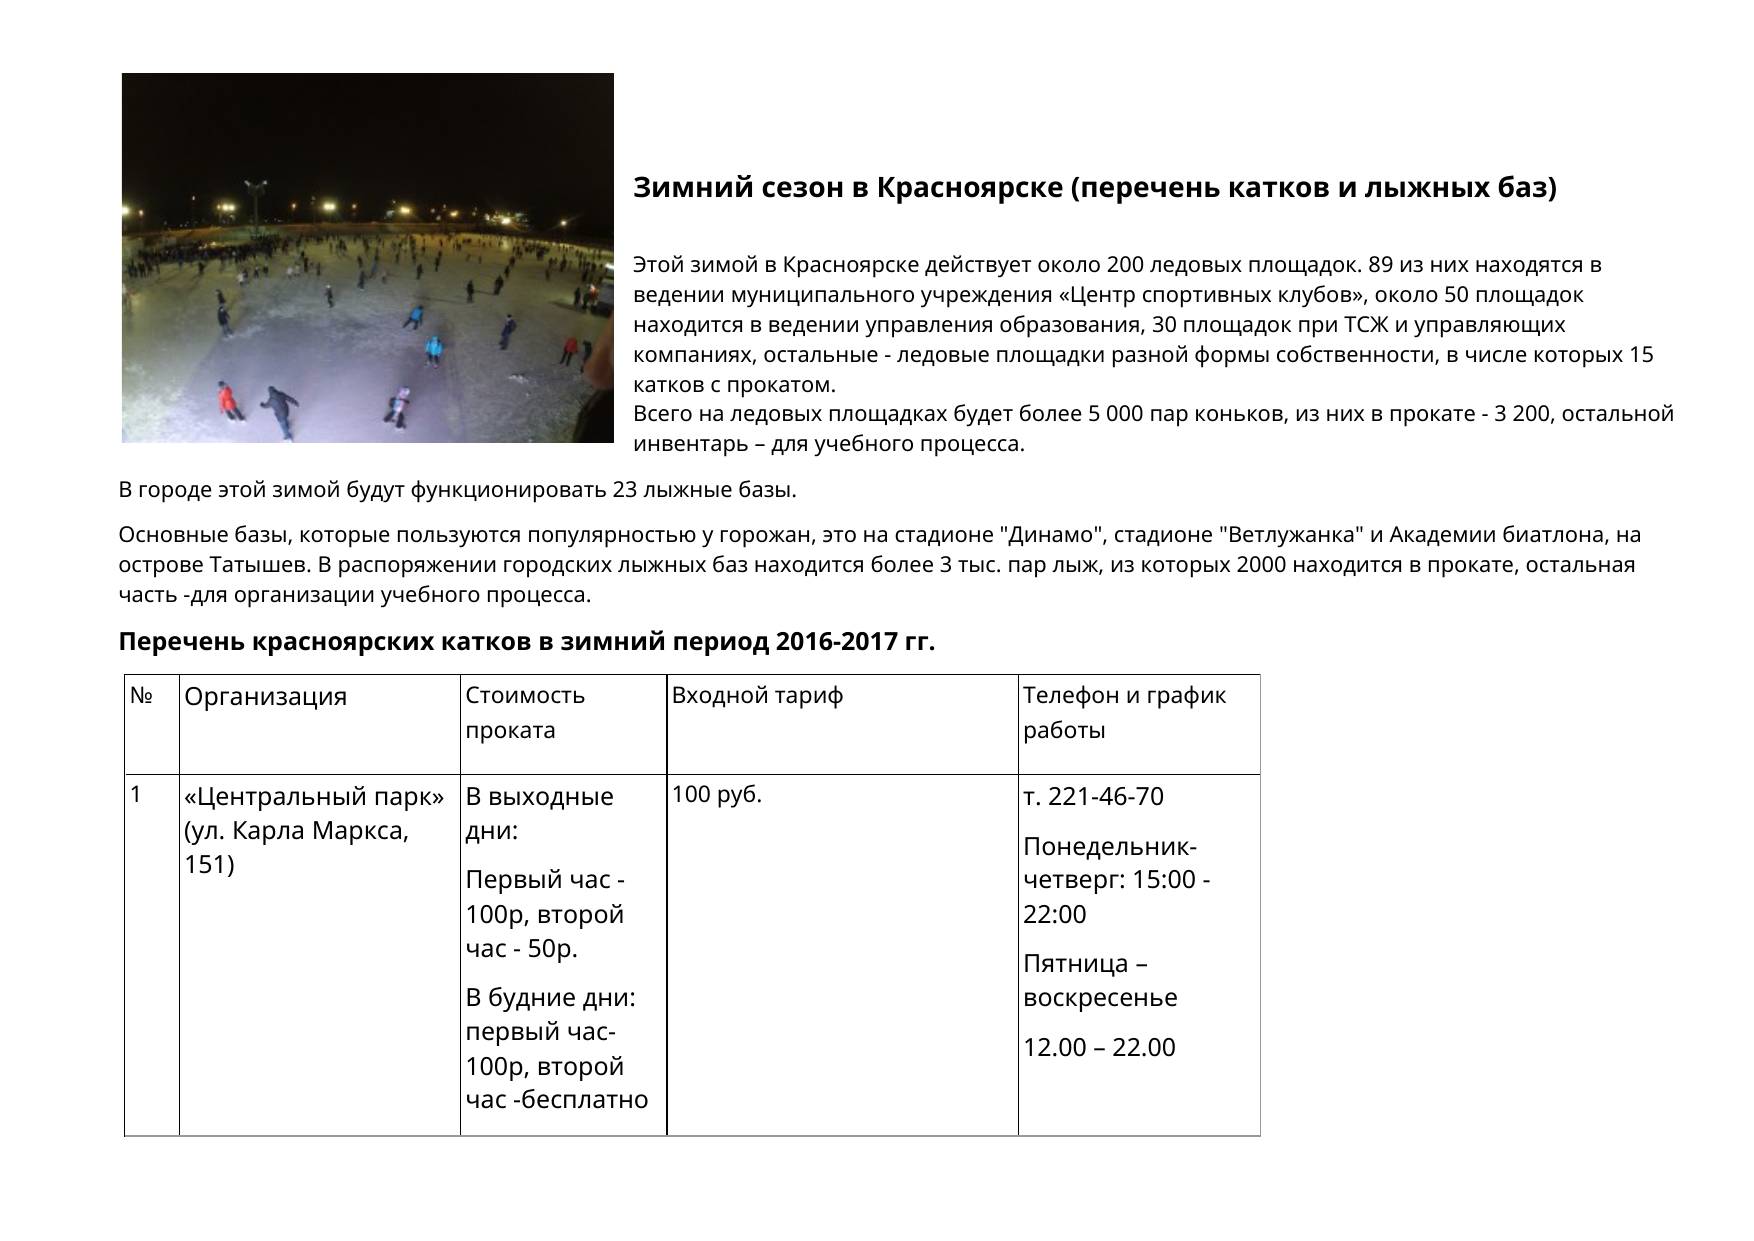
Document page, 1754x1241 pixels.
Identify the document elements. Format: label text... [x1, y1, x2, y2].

table_cell В выходные дни: Первый час -100р, второй час - 50р. В будние дни: первый час-100р, второй час -бесплатно [461, 775, 666, 1135]
text В городе этой зимой будут функционировать 23 лыжные базы. [118, 473, 1695, 503]
table_cell т. 221-46-70 Понедельник-четверг: 15:00 - 22:00 Пятница – воскресенье 12.00 – 22.00 [1019, 775, 1260, 1135]
table_header Телефон и график работы [1019, 675, 1260, 773]
table_header Входной тариф [668, 675, 1018, 773]
table_header № [125, 675, 179, 773]
text Этой зимой в Красноярске действует около 200 ледовых площадок. 89 из них находятся в ведении муниципального учреждения «Центр спортивных клубов», около 50 площадок находится в ведении управления образования, 30 площадок при ТСЖ и управляющих компаниях, остальные - ледовые площадки разной формы собственности, в числе которых 15 катков с прокатом. [614, 249, 1695, 398]
table_header Организация [180, 675, 460, 773]
table_header Стоимость проката [461, 675, 666, 773]
table_cell 1 [125, 775, 179, 1135]
subtitle Зимний сезон в Красноярске (перечень катков и лыжных баз) [614, 167, 1695, 205]
text Основные базы, которые пользуются популярностью у горожан, это на стадионе "Динамо", стадионе "Ветлужанка" и Академии биатлона, на острове Татышев. В распоряжении городских лыжных баз находится более 3 тыс. пар лыж, из которых 2000 находится в прокате, остальная часть -для организации учебного процесса. [118, 519, 1695, 608]
subtitle Перечень красноярских катков в зимний период 2016-2017 гг. [118, 624, 1695, 658]
table_cell 100 руб. [668, 775, 1018, 1135]
picture [121, 73, 614, 443]
table_cell «Центральный парк» (ул. Карла Маркса, 151) [180, 775, 460, 1135]
text Всего на ледовых площадках будет более 5 000 пар коньков, из них в прокате - 3 200, остальной инвентарь – для учебного процесса. [118, 398, 1695, 458]
